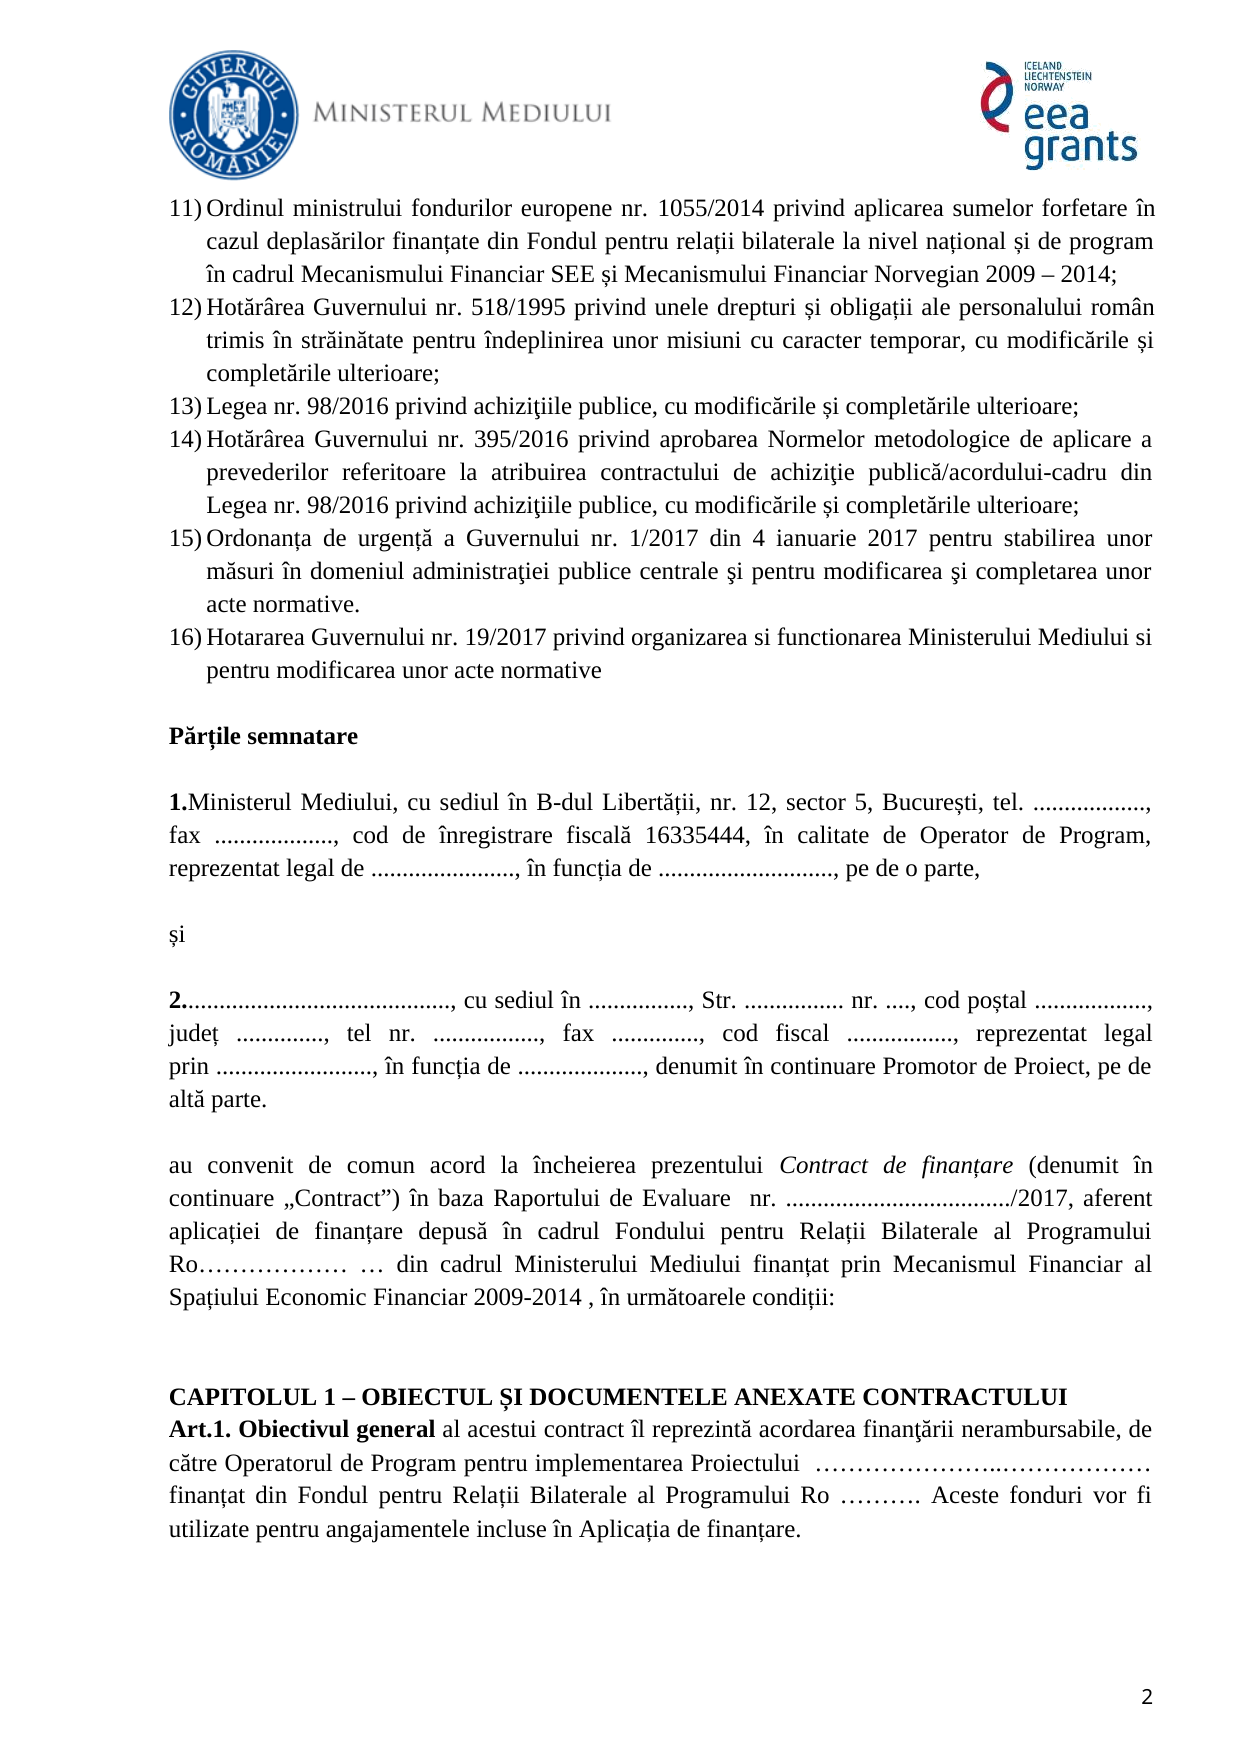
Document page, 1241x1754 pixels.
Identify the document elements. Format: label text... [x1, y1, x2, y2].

text CAPITOLUL 1 – OBIECTUL ȘI DOCUMENTELE ANEXATE CONTRACTULUI [169, 1382, 1153, 1410]
text și [169, 919, 1153, 948]
list Hotărârea Guvernului nr. 518/1995 privind unele drepturi și obligații ale personalului român trimis în străinătate pentru îndeplinirea unor misiuni cu caracter temporar, cu modificările și completările ulterioare; [169, 292, 1156, 387]
list Ordinul ministrului fondurilor europene nr. 1055/2014 privind aplicarea sumelor forfetare în cazul deplasărilor finanțate din Fondul pentru relații bilaterale la nivel național și de program în cadrul Mecanismului Financiar SEE și Mecanismului Financiar Norvegian 2009 – 2014; [169, 193, 1156, 288]
text au convenit de comun acord la încheierea prezentului Contract de finanțare (denumit în continuare „Contract”) în baza Raportului de Evaluare nr. ..................................../2017, aferent aplicației de finanțare depusă în cadrul Fondului pentru Relații Bilaterale al Programului Ro……………… … din cadrul Ministerului Mediului finanțat prin Mecanismul Financiar al Spațiului Economic Financiar 2009-2014 , în următoarele condiții: [169, 1150, 1153, 1311]
list Hotararea Guvernului nr. 19/2017 privind organizarea si functionarea Ministerului Mediului si pentru modificarea unor acte normative [169, 622, 1153, 684]
picture [168, 49, 636, 181]
list Ministerul Mediului, cu sediul în B-dul Libertății, nr. 12, sector 5, București, tel. .................., fax ..................., cod de înregistrare fiscală 16335444, în calitate de Operator de Program, reprezentat legal de ......................., în funcția de ............................, pe de o parte, [169, 787, 1153, 882]
text Art.1. Obiectivul general al acestui contract îl reprezintă acordarea finanţării nerambursabile, de către Operatorul de Program pentru implementarea Proiectului …………………..……………… finanțat din Fondul pentru Relații Bilaterale al Programului Ro ………. Aceste fonduri vor fi utilizate pentru angajamentele incluse în Aplicația de finanțare. [169, 1414, 1153, 1542]
picture [979, 61, 1141, 171]
list .........................................., cu sediul în ................, Str. ................ nr. ...., cod poștal .................., județ .............., tel nr. ................., fax .............., cod fiscal ................., reprezentat legal prin ........................., în funcția de ...................., denumit în continuare Promotor de Proiect, pe de altă parte. [169, 985, 1153, 1113]
list Hotărârea Guvernului nr. 395/2016 privind aprobarea Normelor metodologice de aplicare a prevederilor referitoare la atribuirea contractului de achiziţie publică/acordului-cadru din Legea nr. 98/2016 privind achiziţiile publice, cu modificările și completările ulterioare; [169, 424, 1153, 519]
list Legea nr. 98/2016 privind achiziţiile publice, cu modificările și completările ulterioare; [169, 391, 1153, 420]
text Părțile semnatare [169, 721, 1153, 750]
list Ordonanța de urgență a Guvernului nr. 1/2017 din 4 ianuarie 2017 pentru stabilirea unor măsuri în domeniul administraţiei publice centrale şi pentru modificarea şi completarea unor acte normative. [169, 523, 1153, 618]
